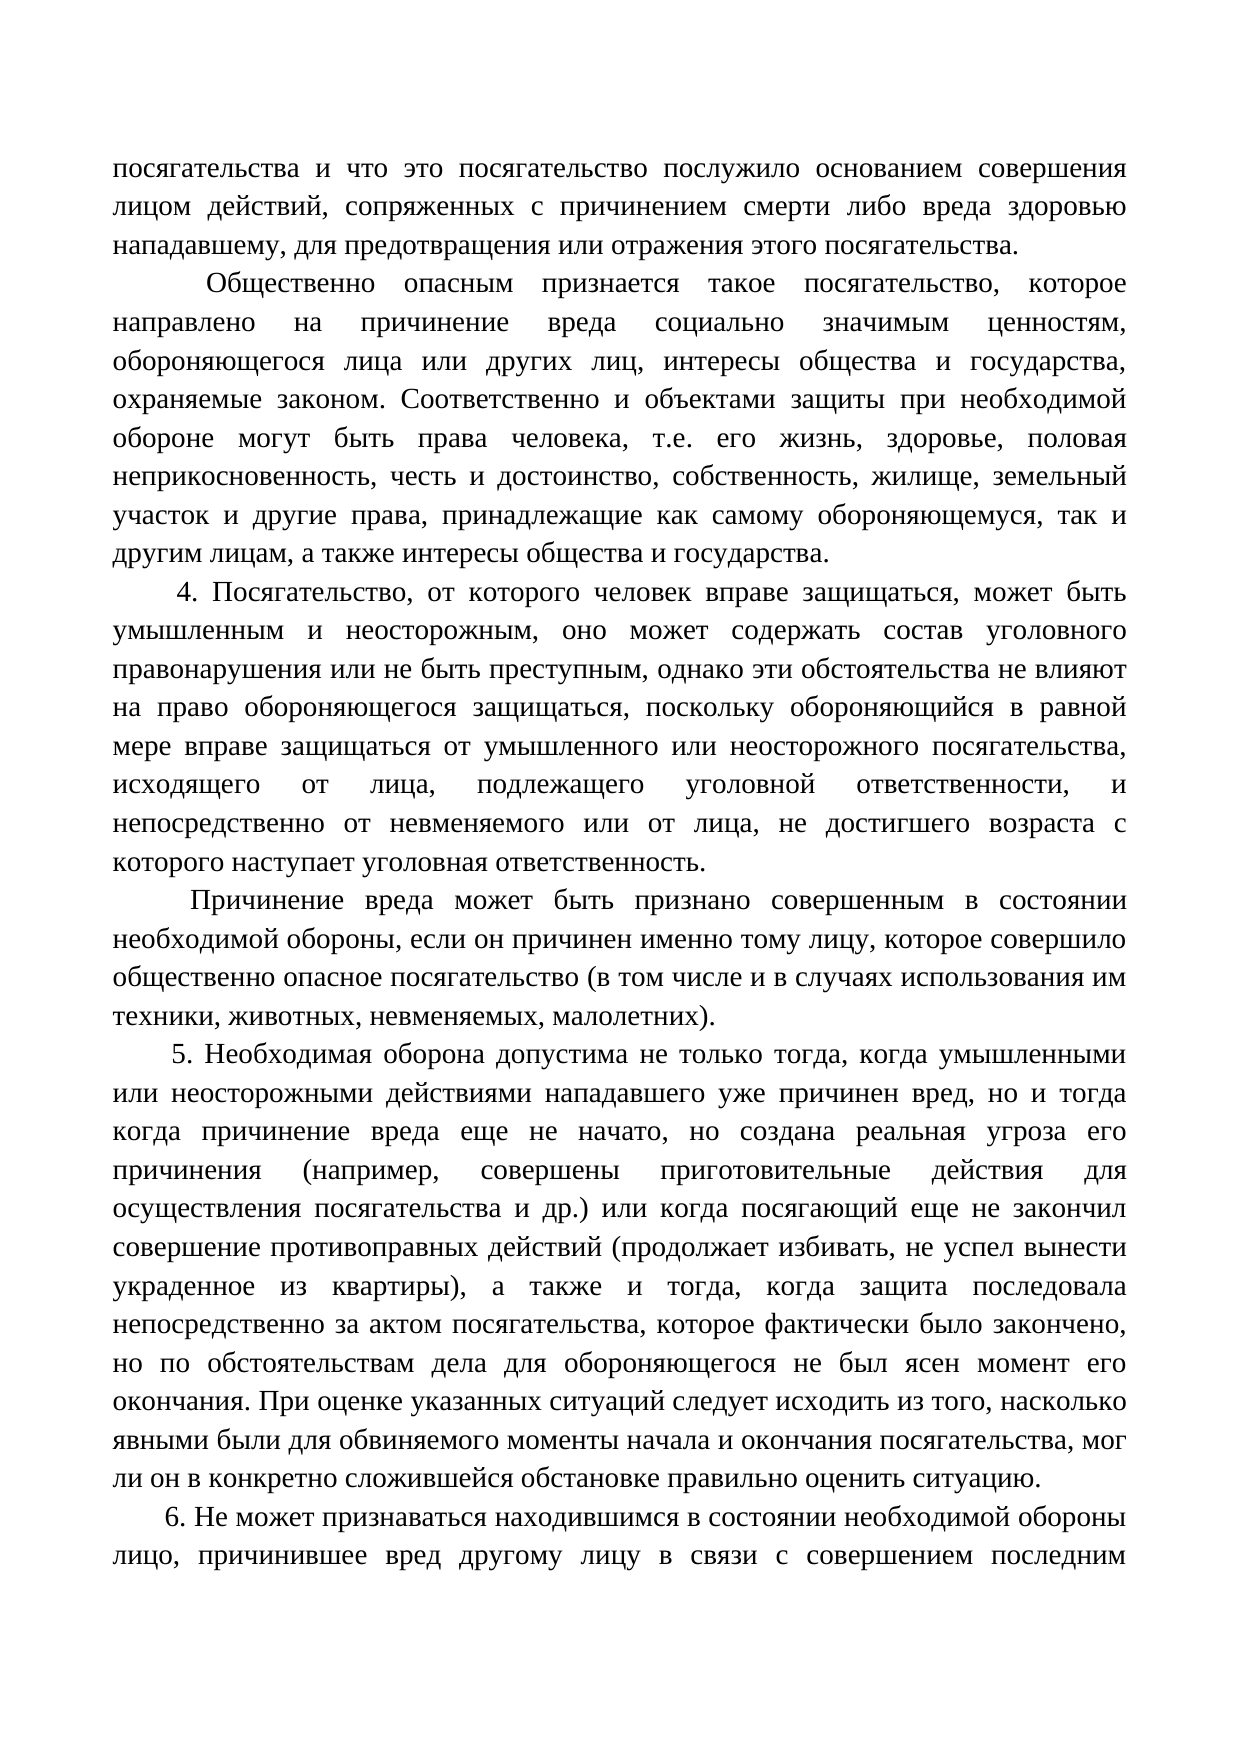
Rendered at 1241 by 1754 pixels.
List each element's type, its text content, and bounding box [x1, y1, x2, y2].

text 5. Необходимая оборона допустима не только тогда, когда умышленными или неосторожными действиями нападавшего уже причинен вред, но и тогда когда причинение вреда еще не начато, но создана реальная угроза его причинения (например, совершены приготовительные действия для осуществления посягательства и др.) или когда посягающий еще не закончил совершение противоправных действий (продолжает избивать, не успел вынести украденное из квартиры), а также и тогда, когда защита последовала непосредственно за актом посягательства, которое фактически было закончено, но по обстоятельствам дела для обороняющегося не был ясен момент его окончания. При оценке указанных ситуаций следует исходить из того, насколько явными были для обвиняемого моменты начала и окончания посягательства, мог ли он в конкретно сложившейся обстановке правильно оценить ситуацию. [112, 1036, 1128, 1494]
text 4. Посягательство, от которого человек вправе защищаться, может быть умышленным и неосторожным, оно может содержать состав уголовного правонарушения или не быть преступным, однако эти обстоятельства не влияют на право обороняющегося защищаться, поскольку обороняющийся в равной мере вправе защищаться от умышленного или неосторожного посягательства, исходящего от лица, подлежащего уголовной ответственности, и непосредственно от невменяемого или от лица, не достигшего возраста с которого наступает уголовная ответственность. [112, 574, 1128, 877]
text Причинение вреда может быть признано совершенным в состоянии необходимой обороны, если он причинен именно тому лицу, которое совершило общественно опасное посягательство (в том числе и в случаях использования им техники, животных, невменяемых, малолетних). [112, 882, 1128, 1031]
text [112, 150, 1128, 261]
text Общественно опасным признается такое посягательство, которое направлено на причинение вреда социально значимым ценностям, обороняющегося лица или других лиц, интересы общества и государства, охраняемые законом. Соответственно и объектами защиты при необходимой обороне могут быть права человека, т.е. его жизнь, здоровье, половая неприкосновенность, честь и достоинство, собственность, жилище, земельный участок и другие права, принадлежащие как самому обороняющемуся, так и другим лицам, а также интересы общества и государства. [112, 266, 1128, 569]
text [112, 1499, 1128, 1571]
